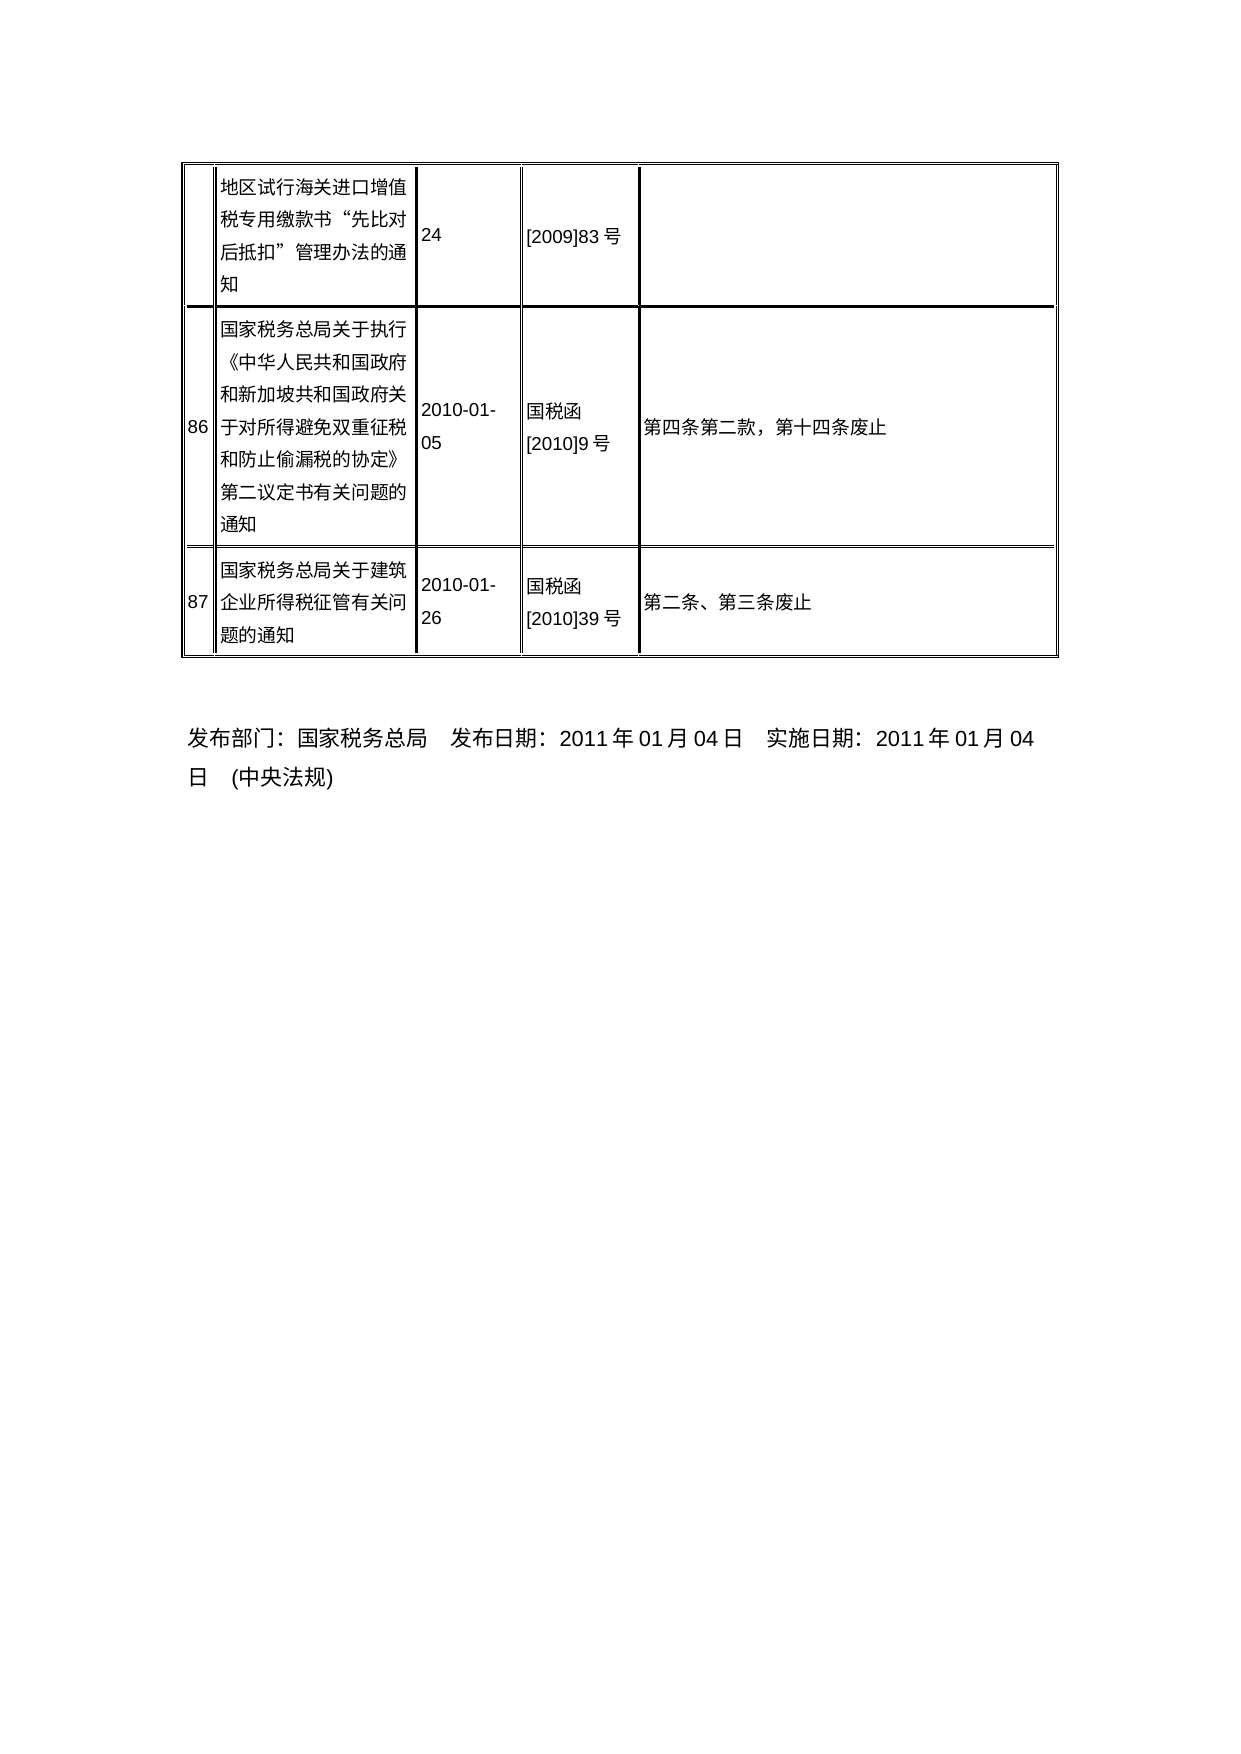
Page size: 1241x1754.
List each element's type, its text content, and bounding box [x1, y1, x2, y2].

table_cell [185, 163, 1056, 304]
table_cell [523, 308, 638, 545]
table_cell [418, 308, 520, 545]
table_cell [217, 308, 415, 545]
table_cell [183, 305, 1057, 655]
text 发布部门：国家税务总局 发布日期：2011年01月04日 实施日期：2011年01月04日 (中央法规) [187, 721, 1053, 792]
